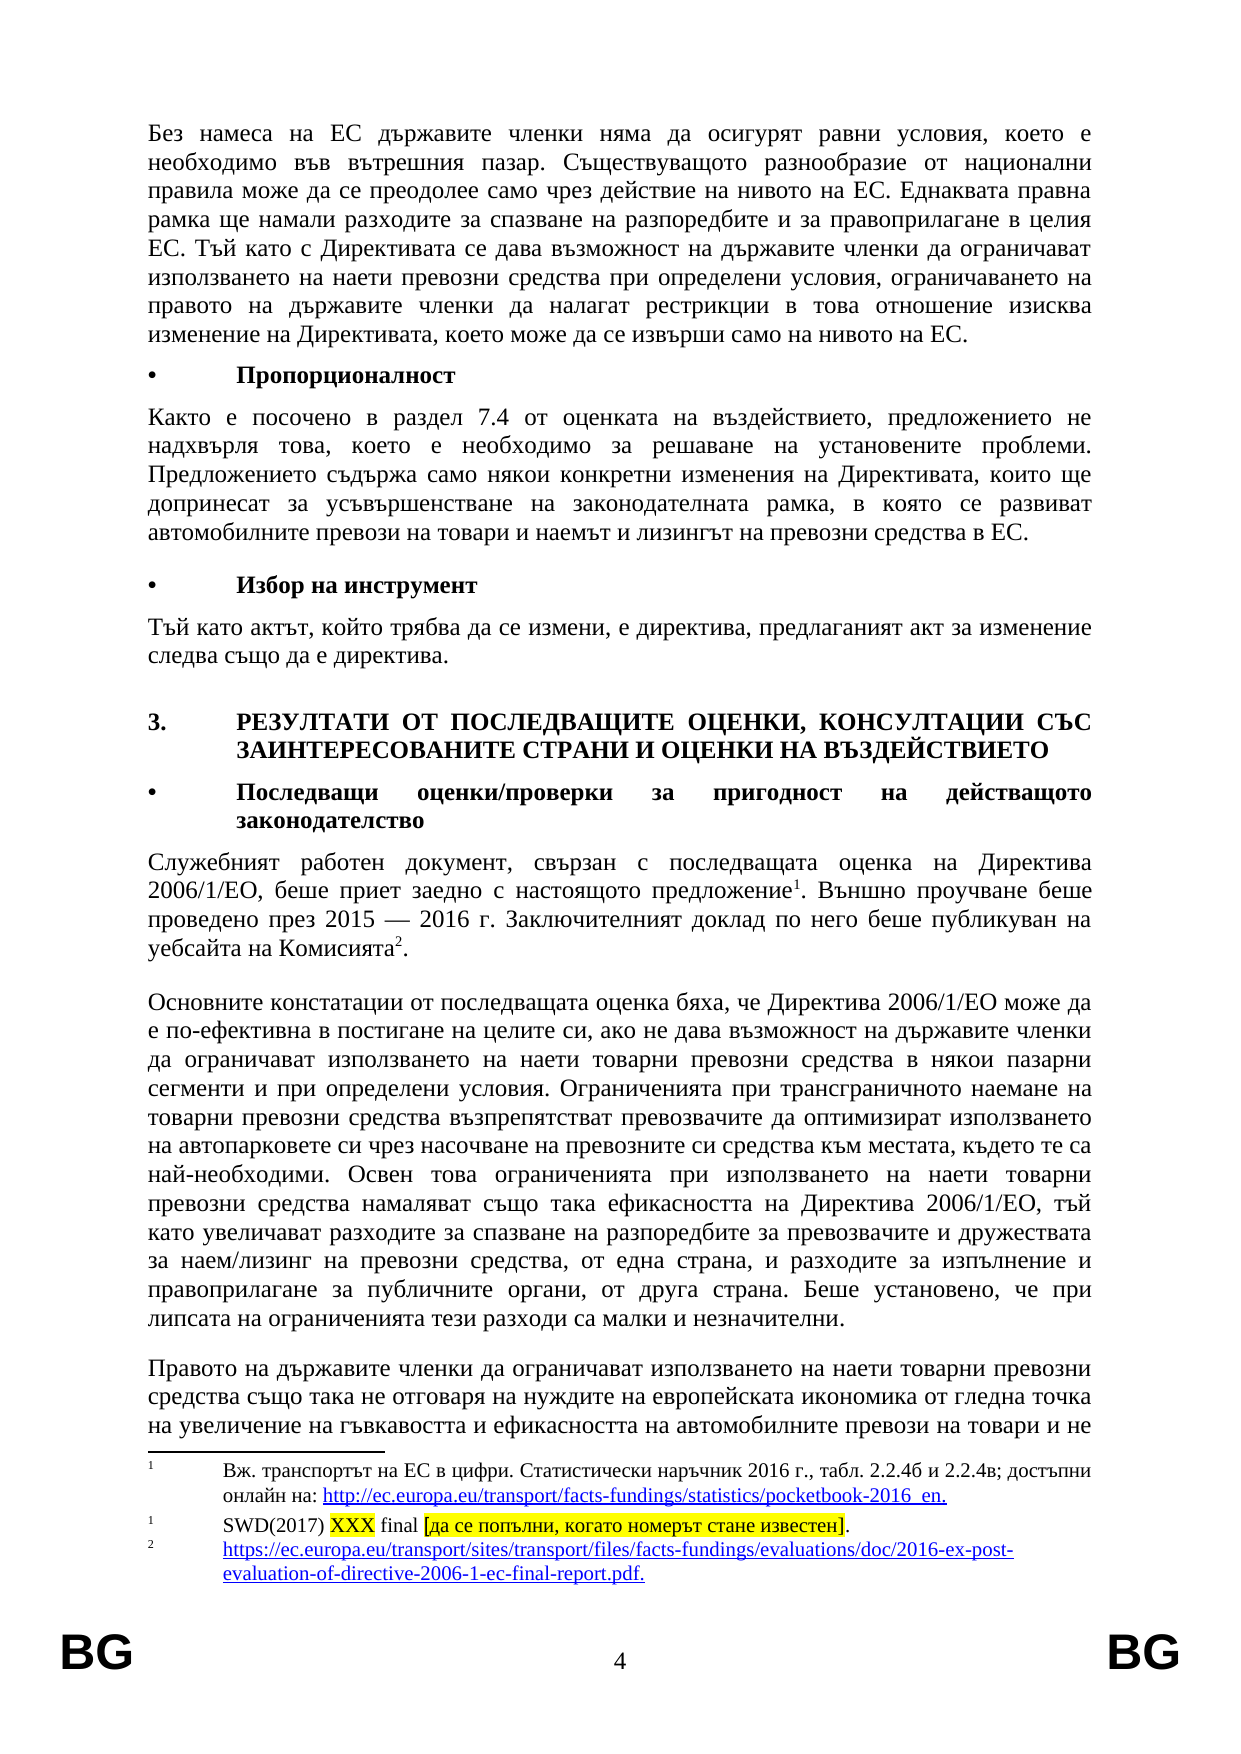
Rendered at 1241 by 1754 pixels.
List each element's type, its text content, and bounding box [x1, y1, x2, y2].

text Основните констатации от последващата оценка бяха, че Директива 2006/1/ЕО може да е по-ефективна в постигане на целите си, ако не дава възможност на държавите членки да ограничават използването на наети товарни превозни средства в някои пазарни сегменти и при определени условия. Ограниченията при трансграничното наемане на товарни превозни средства възпрепятстват превозвачите да оптимизират използването на автопарковете си чрез насочване на превозните си средства към местата, където те са най-необходими. Освен това ограниченията при използването на наети товарни превозни средства намаляват също така ефикасността на Директива 2006/1/ЕО, тъй като увеличават разходите за спазване на разпоредбите за превозвачите и дружествата за наем/лизинг на превозни средства, от една страна, и разходите за изпълнение и правоприлагане за публичните органи, от друга страна. Беше установено, че при липсата на ограниченията тези разходи са малки и незначителни. [148, 987, 1093, 1332]
text Тъй като актът, който трябва да се измени, е директива, предлаганият акт за изменение следва също да е директива. [148, 612, 1093, 669]
subtitle • Последващи оценки/проверки за пригодност на действащото законодателство [148, 777, 1093, 834]
text Както е посочено в раздел 7.4 от оценката на въздействието, предложението не надхвърля това, което е необходимо за решаване на установените проблеми. Предложението съдържа само някои конкретни изменения на Директивата, които ще допринесат за усъвършенстване на законодателната рамка, в която се развиват автомобилните превози на товари и наемът и лизингът на превозни средства в ЕС. [148, 402, 1093, 546]
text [148, 118, 1093, 348]
text Служебният работен документ, свързан с последващата оценка на Директива 2006/1/EО, беше приет заедно с настоящото предложение. Външно проучване беше проведено през 2015 — 2016 г. Заключителният доклад по него беше публикуван на уебсайта на Комисията. [148, 847, 1093, 962]
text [148, 1353, 1093, 1439]
subtitle 3. РЕЗУЛТАТИ ОТ ПОСЛЕДВАЩИТЕ ОЦЕНКИ, КОНСУЛТАЦИИ СЪС ЗАИНТЕРЕСОВАНИТЕ СТРАНИ И ОЦЕНКИ НА ВЪЗДЕЙСТВИЕТО [148, 707, 1093, 764]
subtitle • Пропорционалност [148, 361, 1093, 389]
subtitle • Избор на инструмент [148, 571, 1093, 599]
